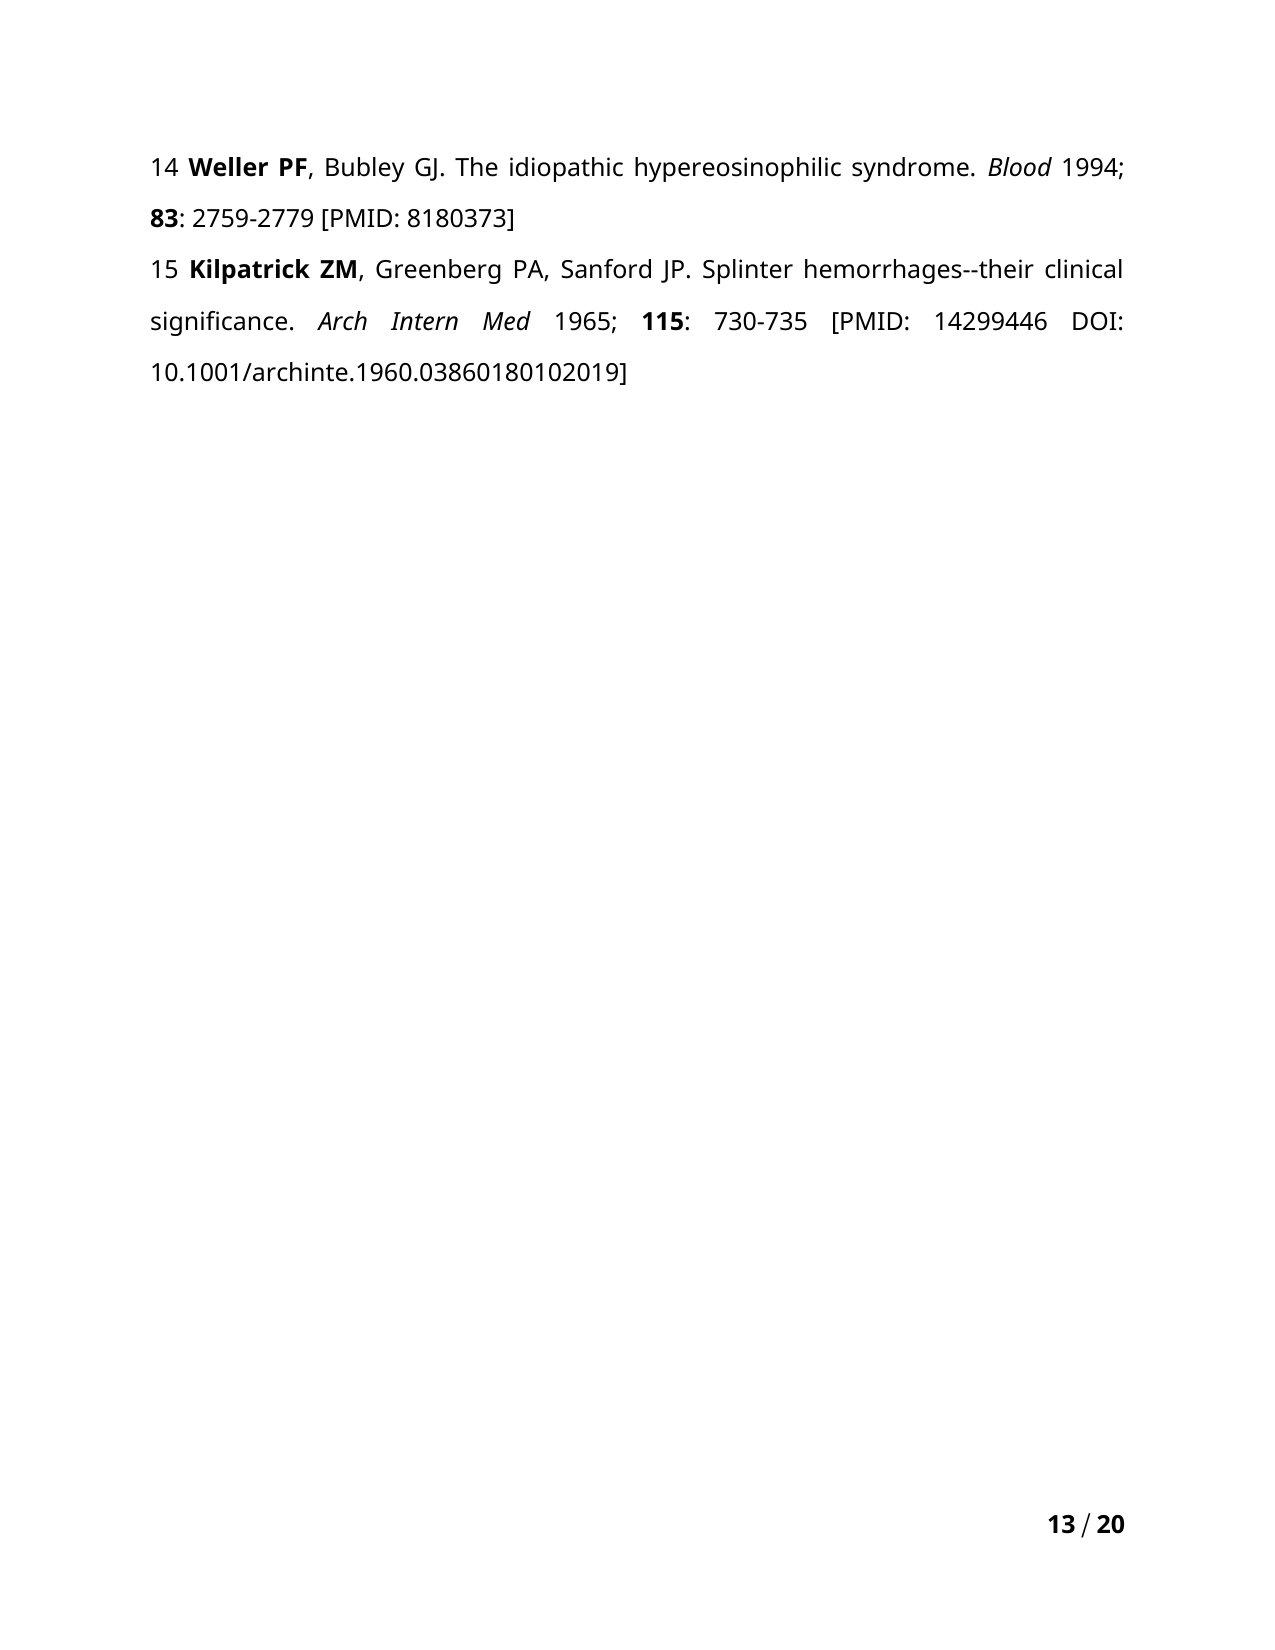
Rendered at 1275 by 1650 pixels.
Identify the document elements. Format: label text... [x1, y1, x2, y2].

text 14 Weller PF, Bubley GJ. The idiopathic hypereosinophilic syndrome. Blood 1994; 83: 2759-2779 [PMID: 8180373] [150, 150, 1125, 235]
text 15 Kilpatrick ZM, Greenberg PA, Sanford JP. Splinter hemorrhages--their clinical significance. Arch Intern Med 1965; 115: 730-735 [PMID: 14299446 DOI: 10.1001/archinte.1960.03860180102019] [150, 252, 1125, 388]
